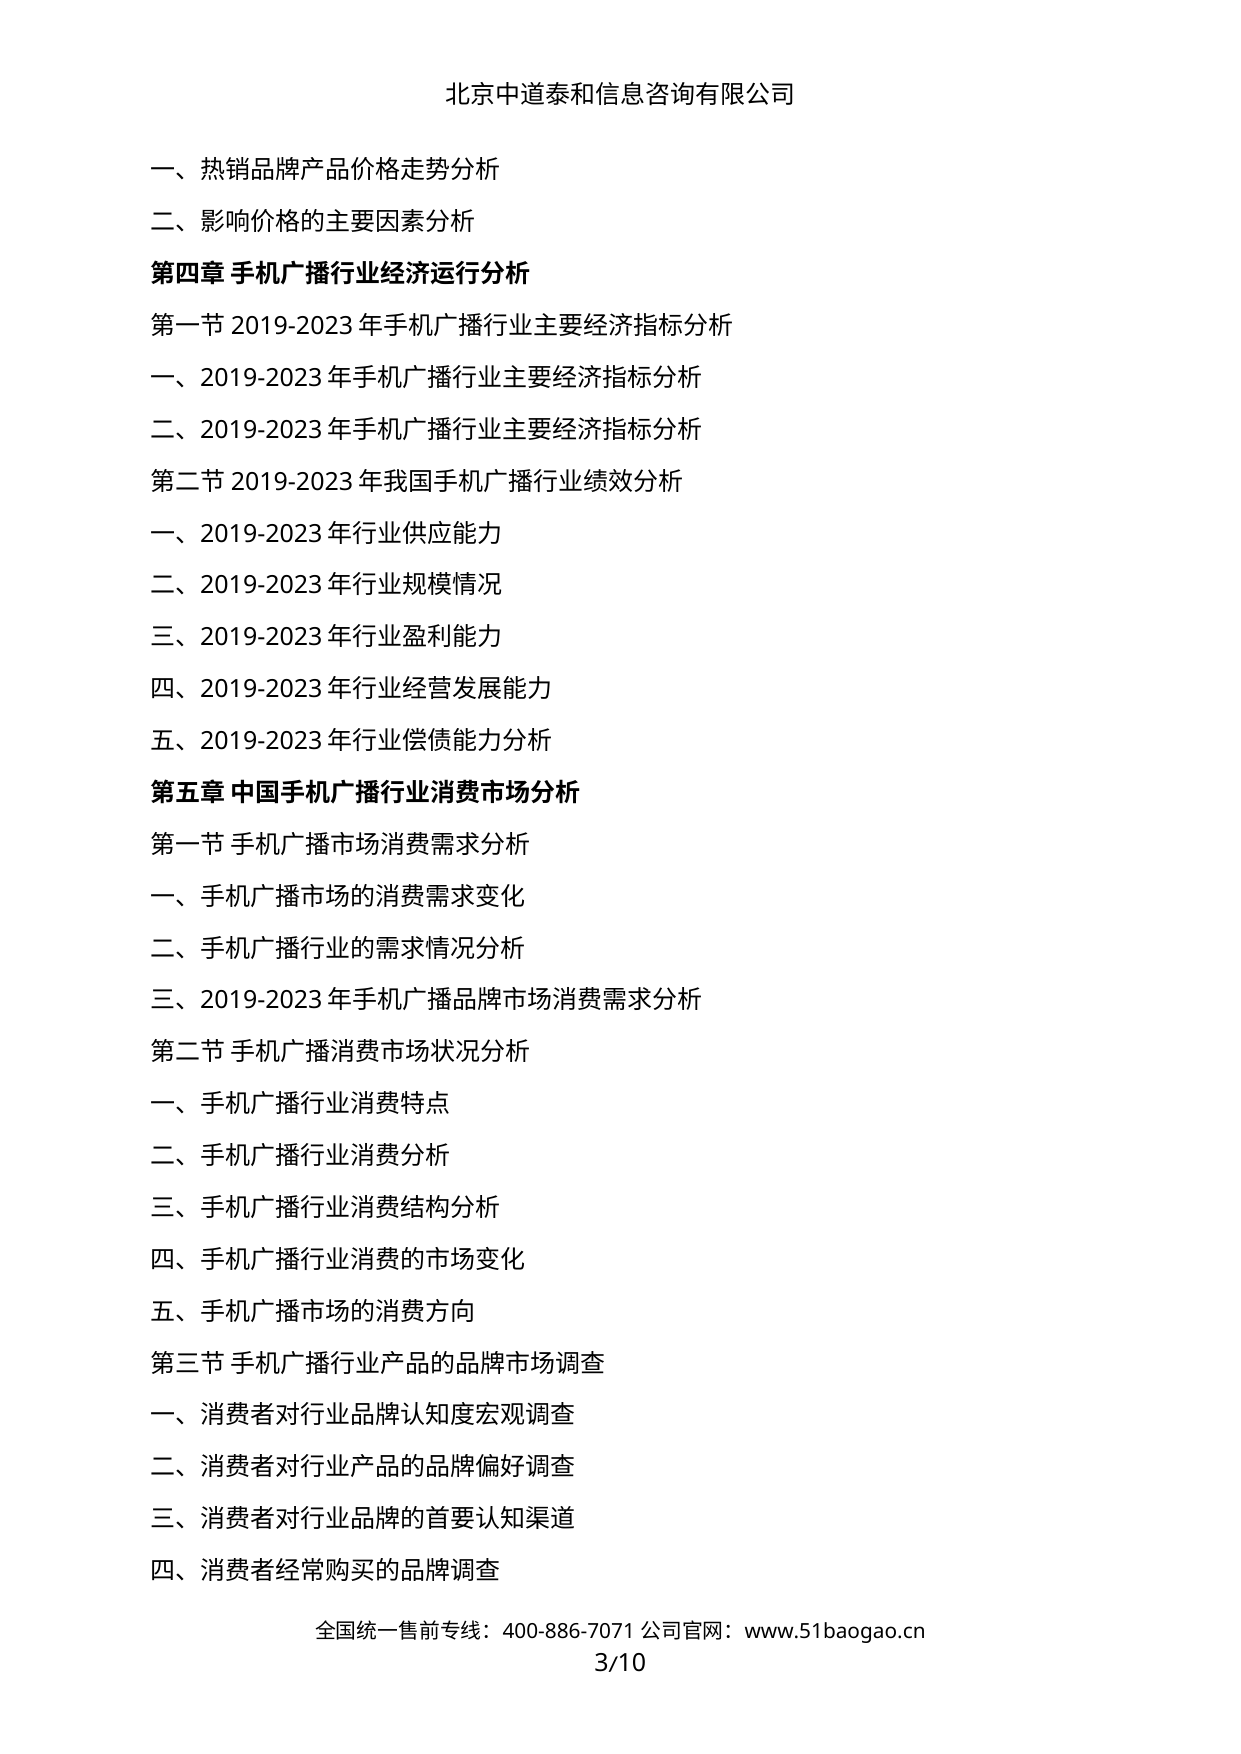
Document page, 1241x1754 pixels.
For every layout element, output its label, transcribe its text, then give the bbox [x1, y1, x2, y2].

text 二、消费者对行业产品的品牌偏好调查 [150, 1447, 1090, 1483]
text 二、手机广播行业消费分析 [150, 1136, 1090, 1172]
text 二、手机广播行业的需求情况分析 [150, 928, 1090, 964]
text 二、2019-2023年手机广播行业主要经济指标分析 [150, 409, 1090, 446]
text 二、影响价格的主要因素分析 [150, 202, 1090, 238]
text 四、手机广播行业消费的市场变化 [150, 1239, 1090, 1276]
text 四、2019-2023年行业经营发展能力 [150, 669, 1090, 705]
text 三、2019-2023年手机广播品牌市场消费需求分析 [150, 980, 1090, 1016]
text 一、手机广播行业消费特点 [150, 1084, 1090, 1120]
text 第一节 2019-2023年手机广播行业主要经济指标分析 [150, 306, 1090, 342]
text 五、手机广播市场的消费方向 [150, 1291, 1090, 1327]
text 四、消费者经常购买的品牌调查 [150, 1551, 1090, 1587]
text 一、手机广播市场的消费需求变化 [150, 876, 1090, 912]
text 一、2019-2023年手机广播行业主要经济指标分析 [150, 357, 1090, 394]
text 二、2019-2023年行业规模情况 [150, 565, 1090, 601]
text 一、消费者对行业品牌认知度宏观调查 [150, 1395, 1090, 1431]
text 第二节 2019-2023年我国手机广播行业绩效分析 [150, 461, 1090, 497]
text 一、2019-2023年行业供应能力 [150, 513, 1090, 549]
text 五、2019-2023年行业偿债能力分析 [150, 721, 1090, 757]
text 一、热销品牌产品价格走势分析 [150, 150, 1090, 186]
text 三、手机广播行业消费结构分析 [150, 1187, 1090, 1224]
text 第二节 手机广播消费市场状况分析 [150, 1032, 1090, 1068]
text 三、消费者对行业品牌的首要认知渠道 [150, 1499, 1090, 1535]
text 三、2019-2023年行业盈利能力 [150, 617, 1090, 653]
text 第四章 手机广播行业经济运行分析 [150, 254, 1090, 290]
text 第三节 手机广播行业产品的品牌市场调查 [150, 1343, 1090, 1379]
text 第一节 手机广播市场消费需求分析 [150, 824, 1090, 861]
text 第五章 中国手机广播行业消费市场分析 [150, 772, 1090, 809]
